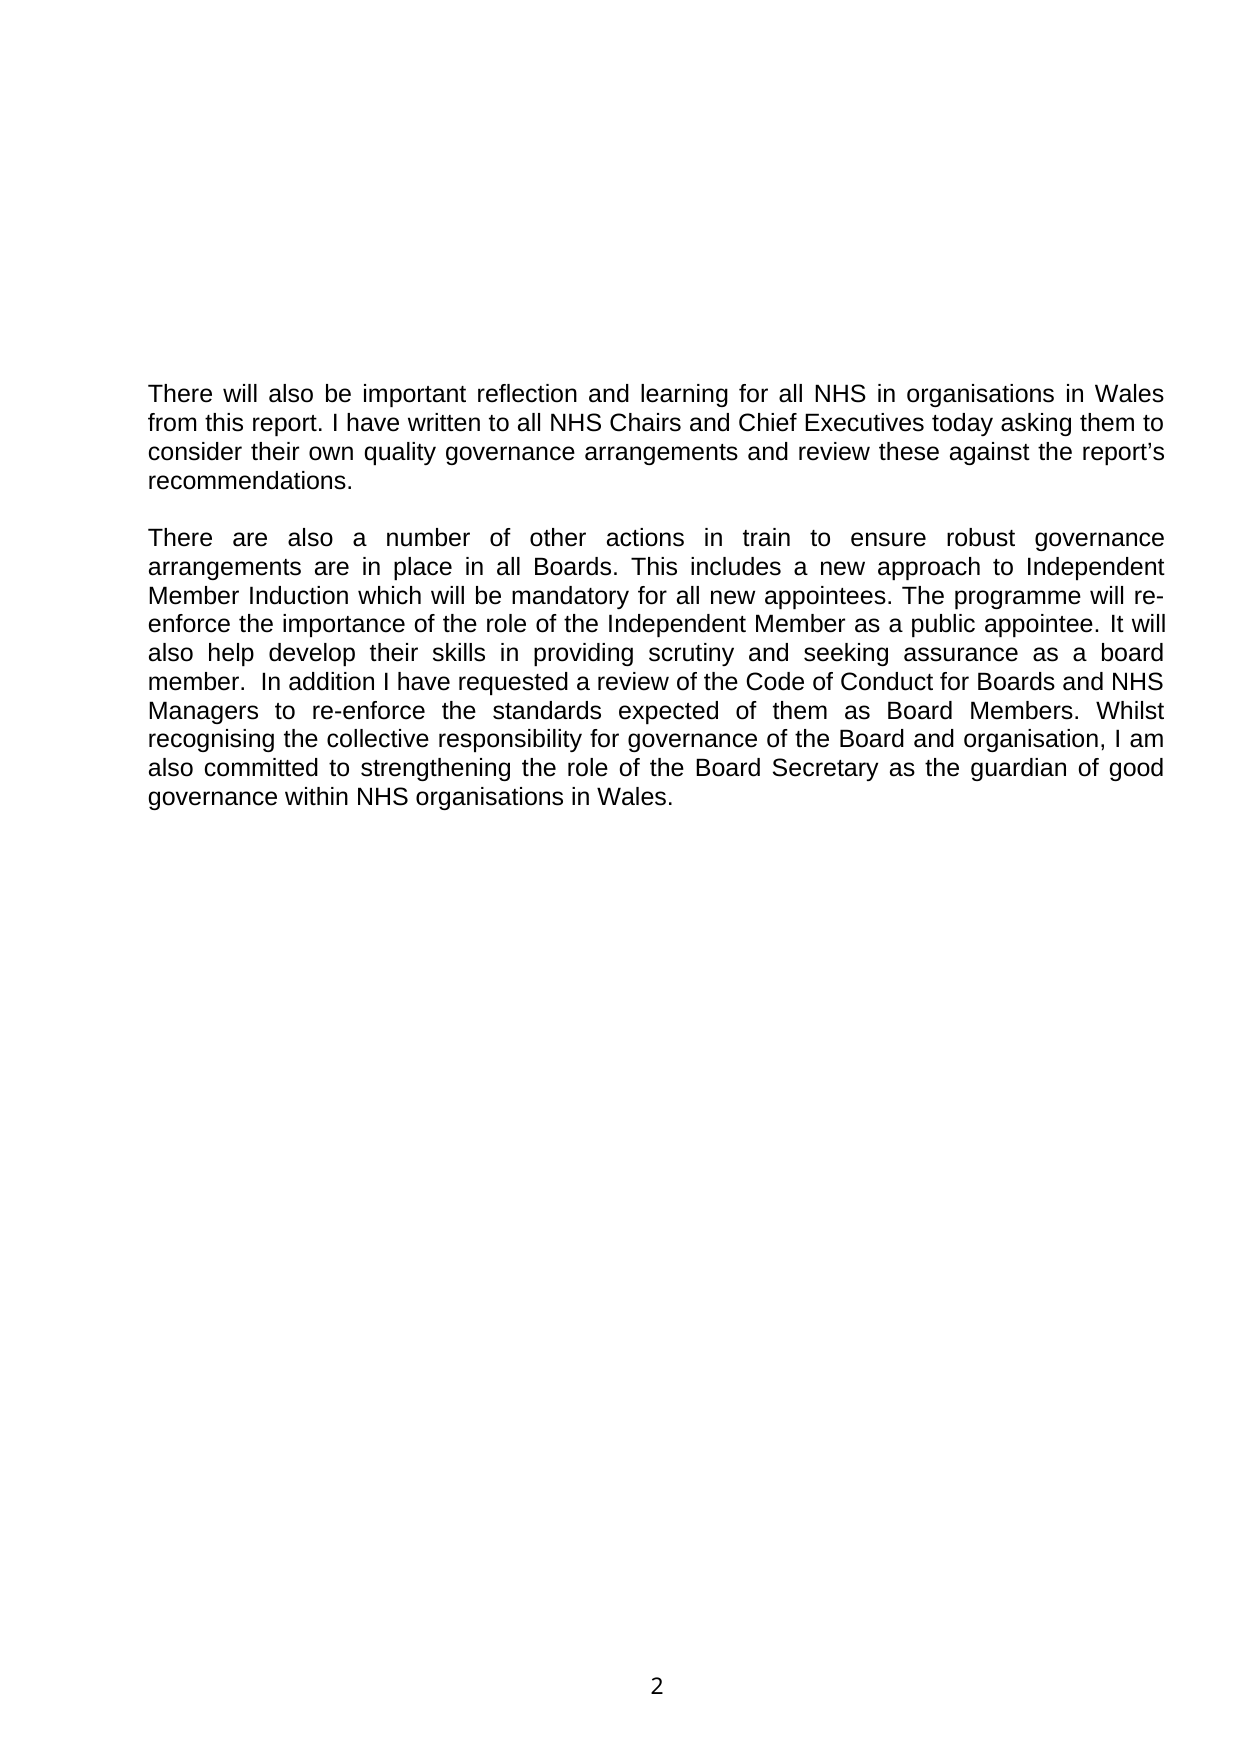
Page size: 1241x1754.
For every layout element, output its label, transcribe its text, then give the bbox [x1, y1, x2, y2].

text There are also a number of other actions in train to ensure robust governance arrangements are in place in all Boards. This includes a new approach to Independent Member Induction which will be mandatory for all new appointees. The programme will re-enforce the importance of the role of the Independent Member as a public appointee. It will also help develop their skills in providing scrutiny and seeking assurance as a board member. In addition I have requested a review of the Code of Conduct for Boards and NHS Managers to re-enforce the standards expected of them as Board Members. Whilst recognising the collective responsibility for governance of the Board and organisation, I am also committed to strengthening the role of the Board Secretary as the guardian of good governance within NHS organisations in Wales. [148, 523, 1166, 811]
text There will also be important reflection and learning for all NHS in organisations in Wales from this report. I have written to all NHS Chairs and Chief Executives today asking them to consider their own quality governance arrangements and review these against the report’s recommendations. [148, 379, 1166, 494]
